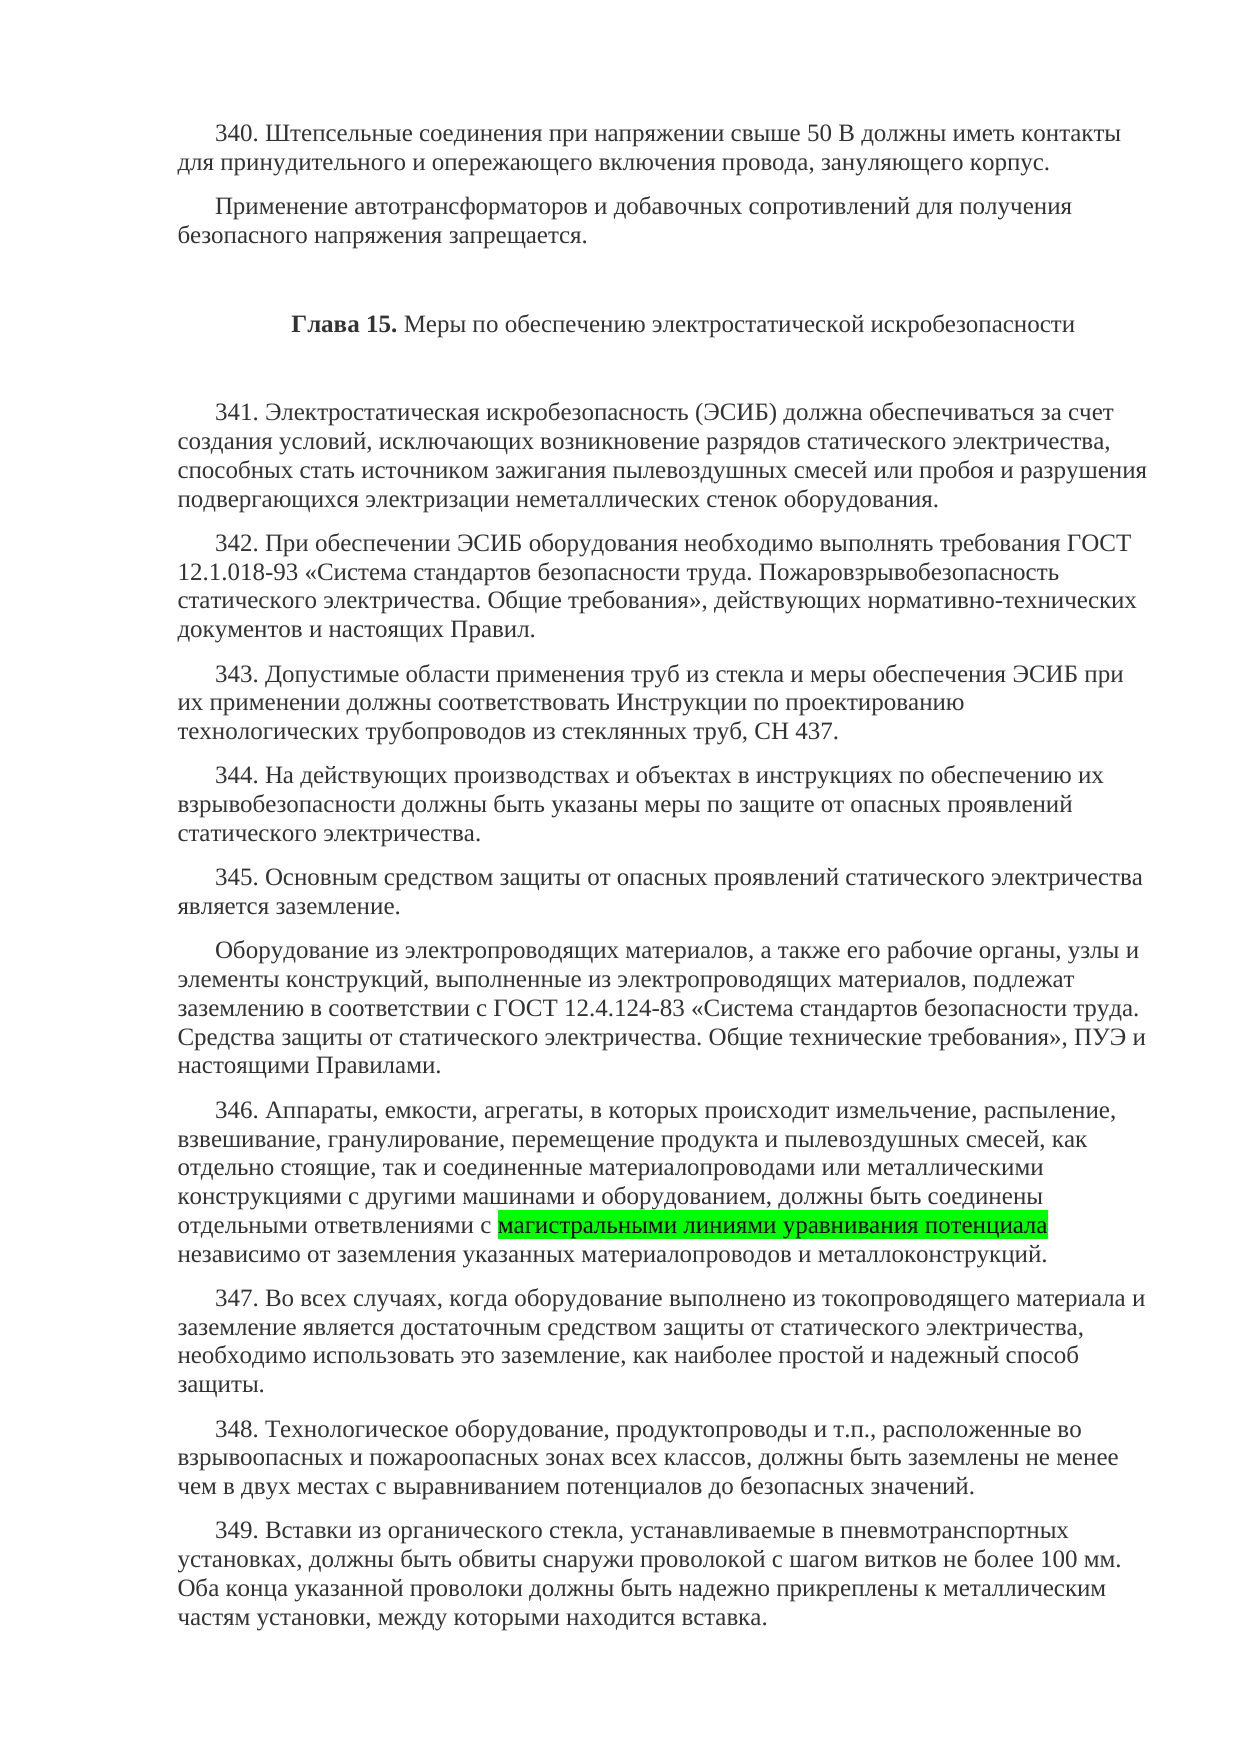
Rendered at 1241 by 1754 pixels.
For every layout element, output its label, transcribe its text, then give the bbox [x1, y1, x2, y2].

text Применение автотрансформаторов и добавочных сопротивлений для получения безопасного напряжения запрещается. [177, 191, 1152, 249]
text 348. Технологическое оборудование, продуктопроводы и т.п., расположенные во взрывоопасных и пожароопасных зонах всех классов, должны быть заземлены не менее чем в двух местах с выравниванием потенциалов до безопасных значений. [177, 1414, 1152, 1500]
text 345. Основным средством защиты от опасных проявлений статического электричества является заземление. [177, 862, 1152, 920]
text 347. Во всех случаях, когда оборудование выполнено из токопроводящего материала и заземление является достаточным средством защиты от статического электричества, необходимо использовать это заземление, как наиболее простой и надежный способ защиты. [177, 1283, 1152, 1398]
text Оборудование из электропроводящих материалов, а также его рабочие органы, узлы и элементы конструкций, выполненные из электропроводящих материалов, подлежат заземлению в соответствии с ГОСТ 12.4.124-83 «Система стандартов безопасности труда. Средства защиты от статического электричества. Общие технические требования», ПУЭ и настоящими Правилами. [177, 936, 1152, 1079]
text 343. Допустимые области применения труб из стекла и меры обеспечения ЭСИБ при их применении должны соответствовать Инструкции по проектированию технологических трубопроводов из стеклянных труб, СН 437. [177, 659, 1152, 745]
text 349. Вставки из органического стекла, устанавливаемые в пневмотранспортных установках, должны быть обвиты снаружи проволокой с шагом витков не более 100 мм. Оба конца указанной проволоки должны быть надежно прикреплены к металлическим частям установки, между которыми находится вставка. [177, 1516, 1152, 1631]
text 344. На действующих производствах и объектах в инструкциях по обеспечению их взрывобезопасности должны быть указаны меры по защите от опасных проявлений статического электричества. [177, 761, 1152, 847]
text 346. Аппараты, емкости, агрегаты, в которых происходит измельчение, распыление, взвешивание, гранулирование, перемещение продукта и пылевоздушных смесей, как отдельно стоящие, так и соединенные материалопроводами или металлическими конструкциями с другими машинами и оборудованием, должны быть соединены отдельными ответвлениями с магистральными линиями уравнивания потенциала независимо от заземления указанных материалопроводов и металлоконструкций. [177, 1095, 1152, 1267]
text 341. Электростатическая искробезопасность (ЭСИБ) должна обеспечиваться за счет создания условий, исключающих возникновение разрядов статического электричества, способных стать источником зажигания пылевоздушных смесей или пробоя и разрушения подвергающихся электризации неметаллических стенок оборудования. [177, 397, 1152, 512]
text 340. Штепсельные соединения при напряжении свыше 50 В должны иметь контакты для принудительного и опережающего включения провода, зануляющего корпус. [177, 118, 1152, 176]
text 342. При обеспечении ЭСИБ оборудования необходимо выполнять требования ГОСТ 12.1.018-93 «Система стандартов безопасности труда. Пожаровзрывобезопасность статического электричества. Общие требования», действующих нормативно-технических документов и настоящих Правил. [177, 528, 1152, 643]
text Глава 15. Меры по обеспечению электростатической искробезопасности [177, 309, 1152, 337]
